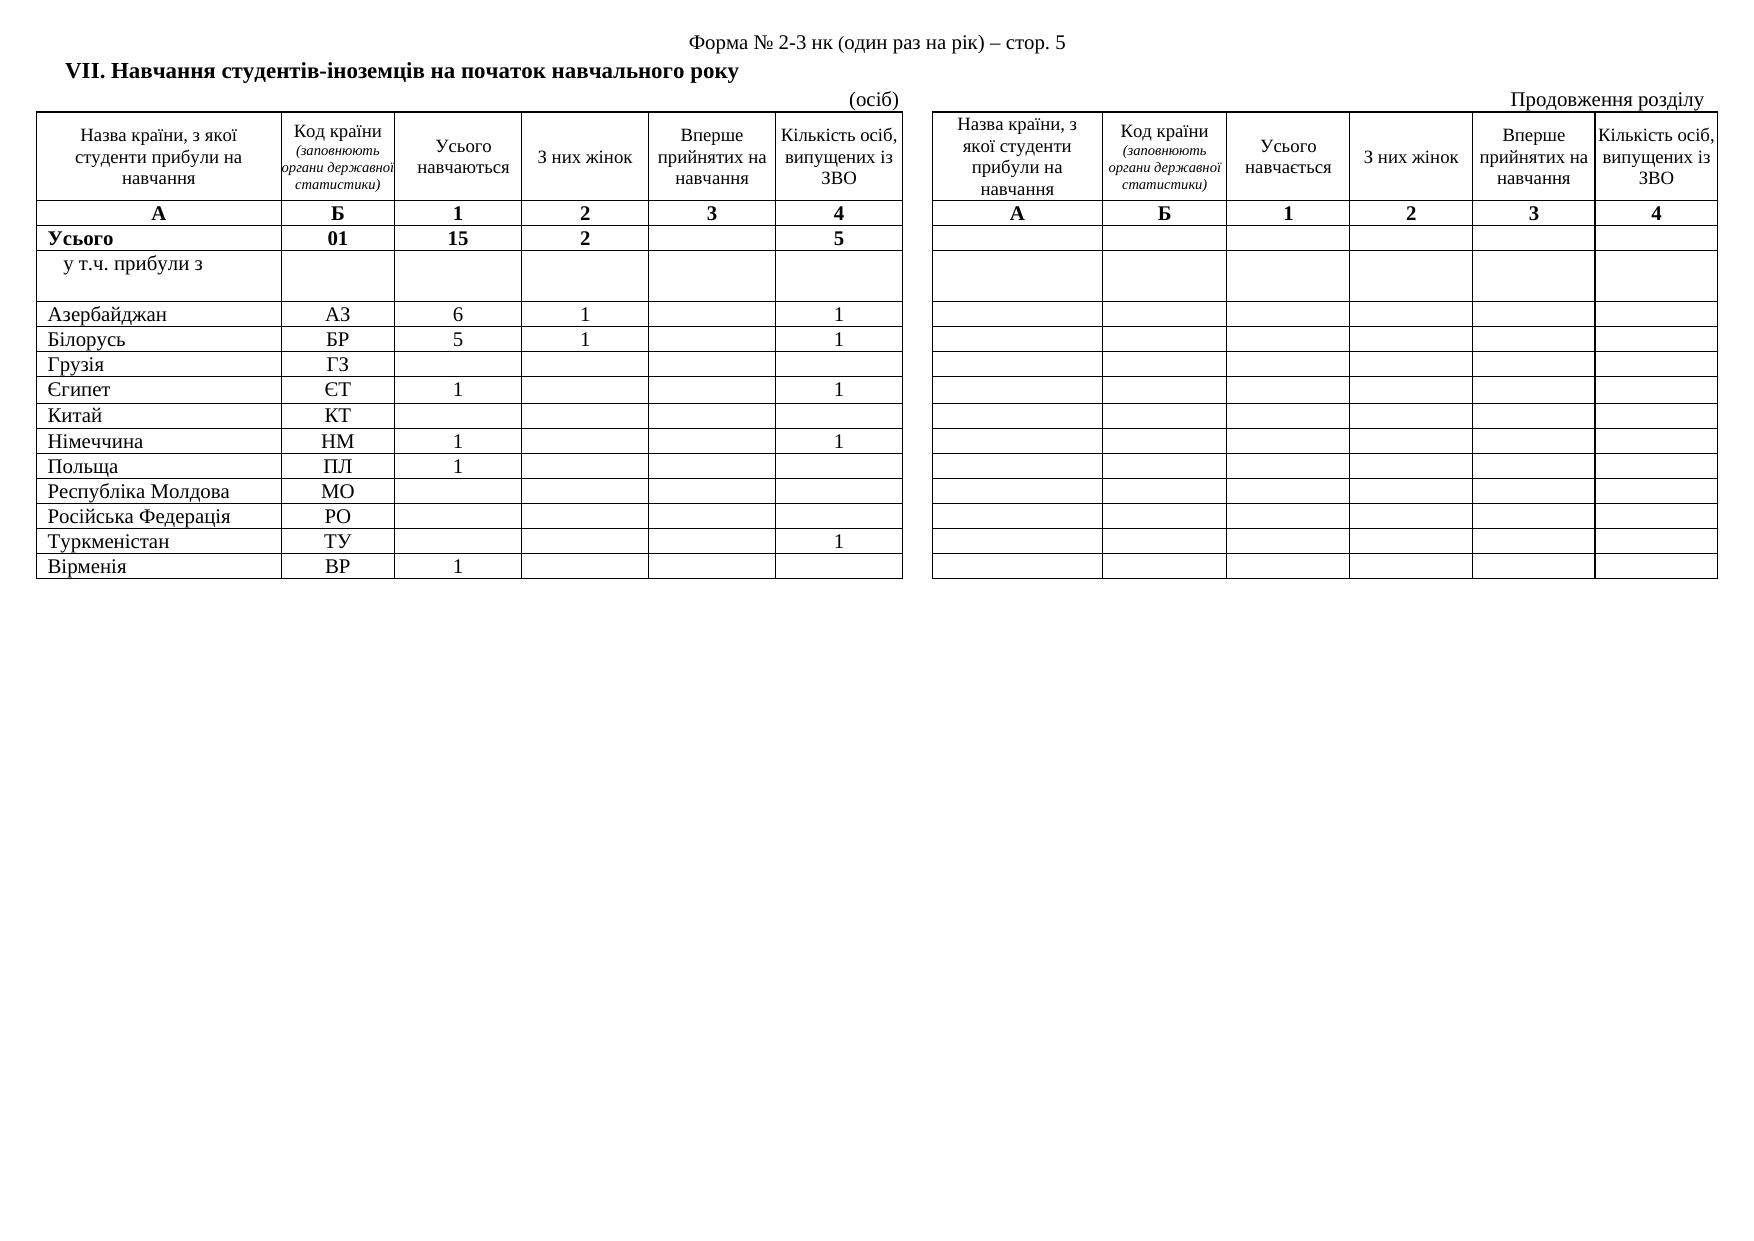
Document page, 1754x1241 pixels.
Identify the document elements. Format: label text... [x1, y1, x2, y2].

table_cell [522, 275, 648, 301]
table_cell [1596, 226, 1717, 250]
table_cell [522, 251, 648, 275]
table_cell [1103, 377, 1226, 402]
table_cell РО [282, 504, 394, 528]
table_cell Б [282, 201, 394, 225]
table_cell 1 [776, 377, 902, 402]
table_cell [1103, 429, 1226, 453]
table_cell [649, 251, 775, 275]
table_cell [903, 301, 932, 326]
table_cell 6 [395, 302, 521, 326]
table_cell [1103, 454, 1226, 478]
table_cell [522, 404, 648, 427]
table_cell [903, 478, 932, 503]
table_cell 1 [776, 327, 902, 351]
table_cell [933, 429, 1102, 453]
table_cell [933, 454, 1102, 478]
table_cell [522, 377, 648, 402]
table_header Кількість осіб, випущених із ЗВО [1596, 113, 1717, 200]
table_cell [1473, 504, 1594, 528]
table_cell НМ [282, 429, 394, 453]
table_cell [1227, 404, 1349, 427]
table_cell Вірменія [37, 554, 281, 578]
table_cell 4 [1596, 201, 1717, 225]
table_cell [522, 454, 648, 478]
table_cell [649, 429, 775, 453]
table_cell [933, 302, 1102, 326]
table_cell [903, 225, 932, 250]
table_cell [1473, 377, 1594, 402]
table_cell 1 [776, 429, 902, 453]
table_cell [1596, 554, 1717, 578]
table_cell [1473, 352, 1594, 376]
table_cell [282, 275, 394, 301]
table_cell [1227, 454, 1349, 478]
table_cell [282, 251, 394, 275]
table_cell Німеччина [37, 429, 281, 453]
table_cell [522, 504, 648, 528]
table_cell [933, 404, 1102, 427]
table_cell [1103, 327, 1226, 351]
table_cell [903, 403, 932, 427]
table_cell [1227, 327, 1349, 351]
table_cell [903, 200, 932, 225]
table_cell 2 [1350, 201, 1472, 225]
table_cell Російська Федерація [37, 504, 281, 528]
text Форма № 2-3 нк (один раз на рік) – стор. 5 [35, 29, 1718, 54]
table_cell [1473, 302, 1594, 326]
table_cell [649, 479, 775, 503]
table_header [903, 111, 932, 200]
table_cell [522, 529, 648, 553]
table_cell 1 [395, 377, 521, 402]
table_cell 3 [649, 201, 775, 225]
table_cell [1350, 251, 1472, 301]
table_cell [649, 302, 775, 326]
table_cell [37, 275, 281, 301]
table_cell [1596, 529, 1717, 553]
table_cell [649, 554, 775, 578]
table_cell [395, 251, 521, 275]
table_cell [1227, 529, 1349, 553]
table_cell [933, 226, 1102, 250]
table_cell Грузія [37, 352, 281, 376]
table_cell [1227, 554, 1349, 578]
table_header Вперше прийнятих на навчання [649, 113, 775, 200]
table_cell [1103, 479, 1226, 503]
table_cell Білорусь [37, 327, 281, 351]
table_cell 2 [522, 201, 648, 225]
table_header З них жінок [522, 113, 648, 200]
table_cell [649, 275, 775, 301]
table_cell [1350, 327, 1472, 351]
table_header Назва країни, з якої студенти прибули на навчання [37, 113, 281, 200]
table_cell [903, 453, 932, 478]
table_cell Туркменістан [37, 529, 281, 553]
table_header Код країни (заповнюють органи державної статистики) [282, 113, 394, 200]
table_cell [1350, 377, 1472, 402]
table_cell [1350, 404, 1472, 427]
table_header Назва країни, з якої студенти прибули на навчання [933, 113, 1102, 200]
table_cell у т.ч. прибули з [37, 251, 281, 275]
table_cell [1350, 226, 1472, 250]
table_cell 15 [395, 226, 521, 250]
table_cell [649, 226, 775, 250]
table_cell [1596, 404, 1717, 427]
table_cell [776, 504, 902, 528]
table_cell [903, 275, 932, 301]
table_cell [933, 479, 1102, 503]
table_cell Єгипет [37, 377, 281, 402]
table_cell [522, 479, 648, 503]
table_cell [1350, 352, 1472, 376]
table_header Вперше прийнятих на навчання [1473, 113, 1594, 200]
table_cell [649, 352, 775, 376]
table_cell [395, 275, 521, 301]
table_cell [776, 404, 902, 427]
table_cell 1 [395, 201, 521, 225]
table_cell [649, 377, 775, 402]
table_cell [649, 504, 775, 528]
table_cell [776, 479, 902, 503]
table_cell [933, 504, 1102, 528]
table_cell [1473, 554, 1594, 578]
table_cell 1 [776, 529, 902, 553]
table_cell [903, 503, 932, 528]
table_cell 1 [522, 327, 648, 351]
text (осіб) Продовження розділу [35, 87, 1718, 111]
table_cell ВР [282, 554, 394, 578]
table_cell БР [282, 327, 394, 351]
table_cell [933, 529, 1102, 553]
table_cell [903, 351, 932, 376]
table_cell 5 [395, 327, 521, 351]
table_cell [1227, 226, 1349, 250]
table_cell Азербайджан [37, 302, 281, 326]
table_cell Усього [37, 226, 281, 250]
table_cell ЄТ [282, 377, 394, 402]
table_cell [933, 327, 1102, 351]
table_cell [1596, 327, 1717, 351]
table_cell [1350, 429, 1472, 453]
table_cell 5 [776, 226, 902, 250]
table_cell 1 [395, 429, 521, 453]
table_cell [395, 479, 521, 503]
table_cell [649, 454, 775, 478]
table_cell 2 [522, 226, 648, 250]
table_cell [1227, 479, 1349, 503]
table_cell [1227, 377, 1349, 402]
table_cell [776, 554, 902, 578]
table_cell [1103, 554, 1226, 578]
table_cell 1 [522, 302, 648, 326]
table_cell [1350, 302, 1472, 326]
table_cell [1473, 327, 1594, 351]
table_cell [1596, 454, 1717, 478]
table_cell Республіка Молдова [37, 479, 281, 503]
table_cell [649, 404, 775, 427]
table_header З них жінок [1350, 113, 1472, 200]
table_cell [1350, 529, 1472, 553]
table_cell [395, 352, 521, 376]
table_cell [1596, 302, 1717, 326]
table_cell ГЗ [282, 352, 394, 376]
table_cell [933, 377, 1102, 402]
table_cell [1227, 251, 1349, 301]
table_header Усього навчаються [395, 113, 521, 200]
table_cell Б [1103, 201, 1226, 225]
table_cell [1227, 302, 1349, 326]
table_cell [1350, 554, 1472, 578]
table_cell [1596, 429, 1717, 453]
table_cell 1 [776, 302, 902, 326]
table_cell 1 [395, 454, 521, 478]
table_cell [1473, 429, 1594, 453]
table_cell [649, 529, 775, 553]
table_cell [776, 275, 902, 301]
table_cell [1350, 479, 1472, 503]
table_cell ПЛ [282, 454, 394, 478]
table_cell [522, 429, 648, 453]
table_cell ТУ [282, 529, 394, 553]
table_cell [776, 251, 902, 275]
table_cell МО [282, 479, 394, 503]
table_cell 4 [776, 201, 902, 225]
table_header Код країни (заповнюють органи державної статистики) [1103, 113, 1226, 200]
table_cell 1 [395, 554, 521, 578]
table_cell [1473, 404, 1594, 427]
table_cell [1103, 226, 1226, 250]
table_cell [1473, 529, 1594, 553]
table_cell [933, 352, 1102, 376]
table_cell [522, 554, 648, 578]
table_cell [1473, 226, 1594, 250]
table_cell [1596, 251, 1717, 301]
table_cell [903, 428, 932, 453]
table_cell [1473, 479, 1594, 503]
table_cell [395, 504, 521, 528]
table_cell 1 [1227, 201, 1349, 225]
table_cell [1596, 504, 1717, 528]
table_cell [903, 528, 932, 553]
table_cell [1103, 352, 1226, 376]
table_cell [933, 251, 1102, 301]
table_cell А [933, 201, 1102, 225]
table_cell [649, 327, 775, 351]
text VII. Навчання студентів-іноземців на початок навчального року [35, 57, 1718, 83]
table_cell [1103, 529, 1226, 553]
table_cell Польща [37, 454, 281, 478]
table_cell А [37, 201, 281, 225]
table_header Кількість осіб, випущених із ЗВО [776, 113, 902, 200]
table_cell [1103, 251, 1226, 301]
table_cell [395, 404, 521, 427]
table_cell [776, 352, 902, 376]
table_cell [1473, 454, 1594, 478]
table_cell 3 [1473, 201, 1594, 225]
table_cell [1350, 504, 1472, 528]
table_cell [903, 553, 932, 578]
table_cell [1596, 479, 1717, 503]
table_cell [903, 250, 932, 275]
table_cell АЗ [282, 302, 394, 326]
table_cell [1350, 454, 1472, 478]
table_cell [933, 554, 1102, 578]
table_cell [1103, 302, 1226, 326]
table_cell [903, 376, 932, 402]
table_cell [395, 529, 521, 553]
table_cell 01 [282, 226, 394, 250]
table_cell [522, 352, 648, 376]
table_cell [776, 454, 902, 478]
table_cell [1596, 377, 1717, 402]
table_cell [1596, 352, 1717, 376]
table_cell [903, 326, 932, 351]
table_cell [1227, 429, 1349, 453]
table_cell [1473, 251, 1594, 301]
table_cell Китай [37, 404, 281, 427]
table_cell [1103, 404, 1226, 427]
table_cell [1103, 504, 1226, 528]
table_cell [1227, 352, 1349, 376]
table_cell [1227, 504, 1349, 528]
table_header Усього навчається [1227, 113, 1349, 200]
table_cell КТ [282, 404, 394, 427]
